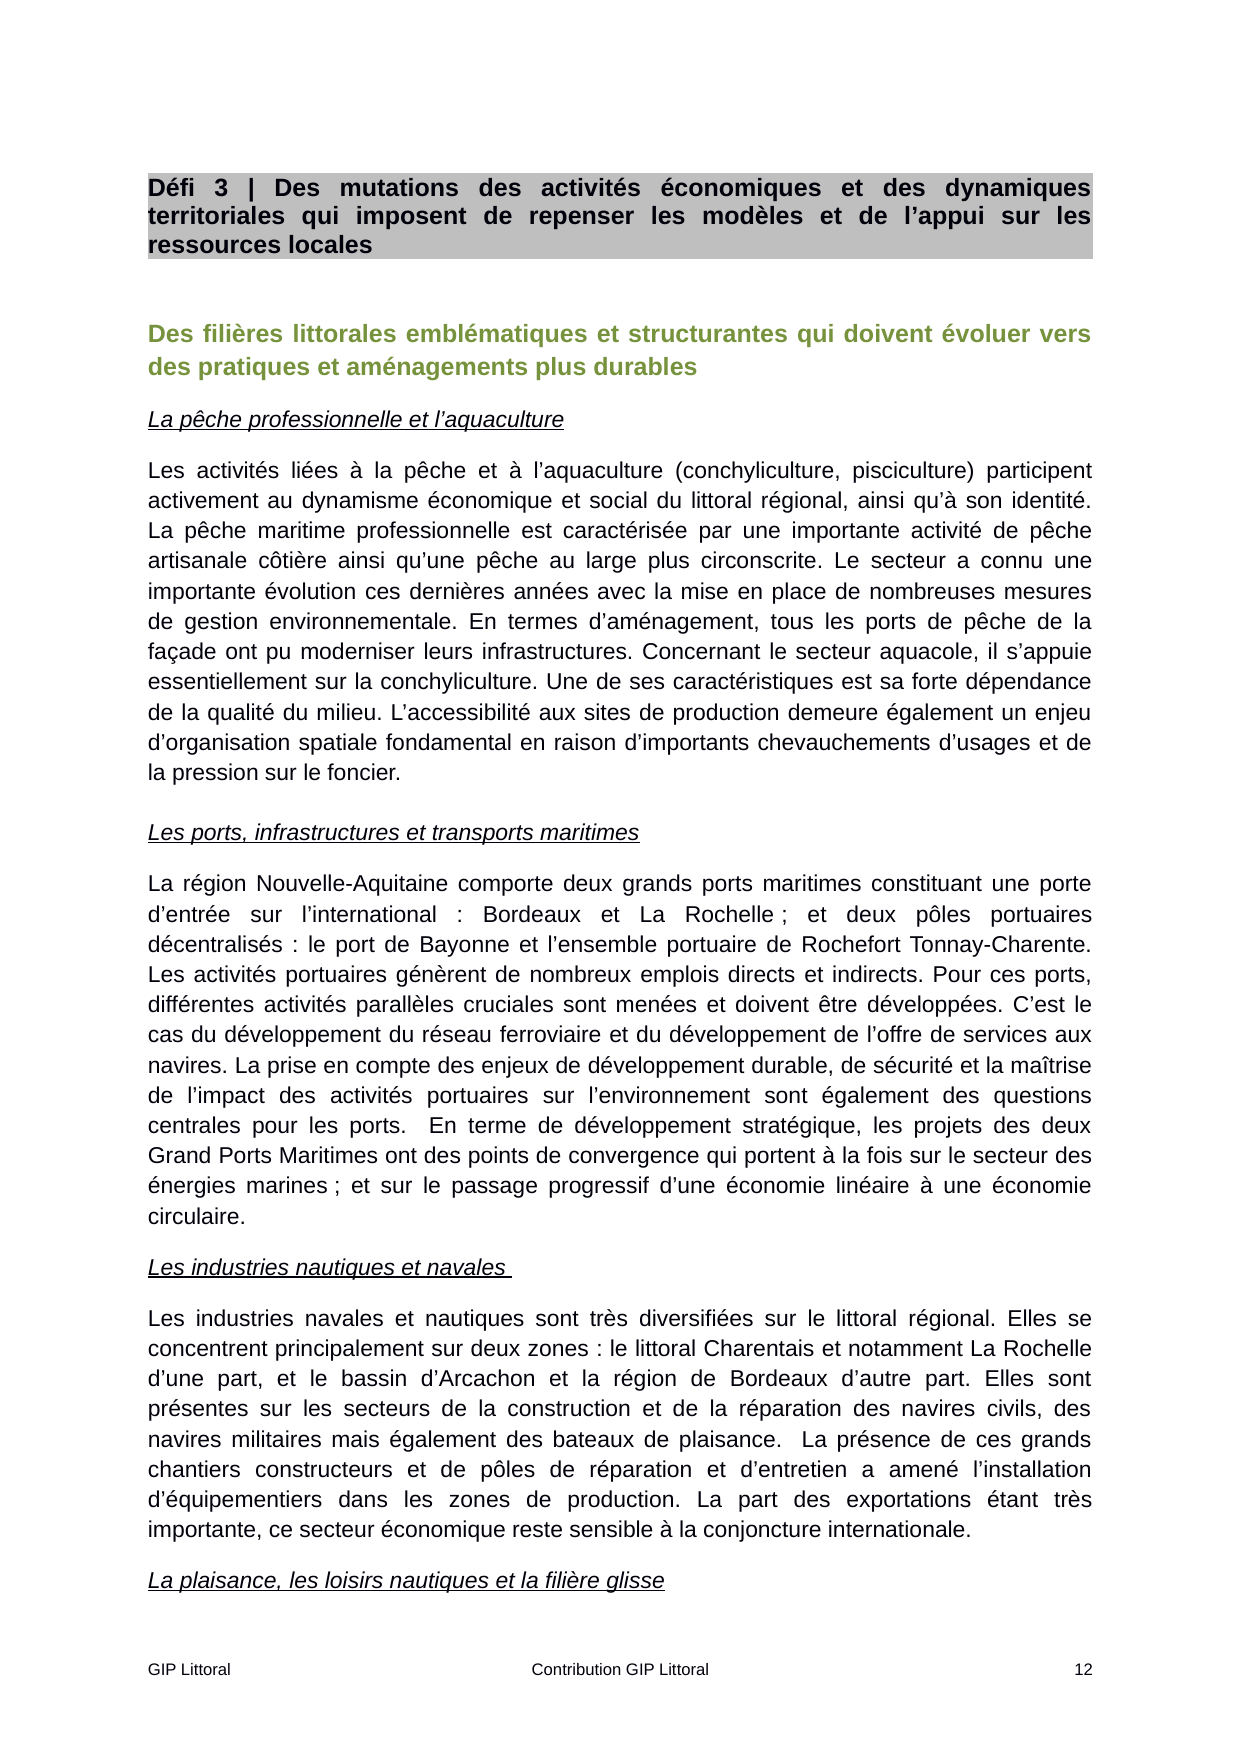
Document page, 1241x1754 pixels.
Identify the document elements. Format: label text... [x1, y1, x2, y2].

text Les industries navales et nautiques sont très diversifiées sur le littoral régional. Elles se concentrent principalement sur deux zones : le littoral Charentais et notamment La Rochelle d’une part, et le bassin d’Arcachon et la région de Bordeaux d’autre part. Elles sont présentes sur les secteurs de la construction et de la réparation des navires civils, des navires militaires mais également des bateaux de plaisance. La présence de ces grands chantiers constructeurs et de pôles de réparation et d’entretien a amené l’installation d’équipementiers dans les zones de production. La part des exportations étant très importante, ce secteur économique reste sensible à la conjoncture internationale. [148, 1305, 1093, 1543]
text La région Nouvelle-Aquitaine comporte deux grands ports maritimes constituant une porte d’entrée sur l’international : Bordeaux et La Rochelle ; et deux pôles portuaires décentralisés : le port de Bayonne et l’ensemble portuaire de Rochefort Tonnay-Charente. Les activités portuaires génèrent de nombreux emplois directs et indirects. Pour ces ports, différentes activités parallèles cruciales sont menées et doivent être développées. C’est le cas du développement du réseau ferroviaire et du développement de l’offre de services aux navires. La prise en compte des enjeux de développement durable, de sécurité et la maîtrise de l’impact des activités portuaires sur l’environnement sont également des questions centrales pour les ports. En terme de développement stratégique, les projets des deux Grand Ports Maritimes ont des points de convergence qui portent à la fois sur le secteur des énergies marines ; et sur le passage progressif d’une économie linéaire à une économie circulaire. [148, 870, 1093, 1229]
text Des filières littorales emblématiques et structurantes qui doivent évoluer vers des pratiques et aménagements plus durables [148, 319, 1093, 381]
subtitle Défi 3 | Des mutations des activités économiques et des dynamiques territoriales qui imposent de repenser les modèles et de l’appui sur les ressources locales [148, 173, 1093, 259]
text Les activités liées à la pêche et à l’aquaculture (conchyliculture, pisciculture) participent activement au dynamisme économique et social du littoral régional, ainsi qu’à son identité. La pêche maritime professionnelle est caractérisée par une importante activité de pêche artisanale côtière ainsi qu’une pêche au large plus circonscrite. Le secteur a connu une importante évolution ces dernières années avec la mise en place de nombreuses mesures de gestion environnementale. En termes d’aménagement, tous les ports de pêche de la façade ont pu moderniser leurs infrastructures. Concernant le secteur aquacole, il s’appuie essentiellement sur la conchyliculture. Une de ses caractéristiques est sa forte dépendance de la qualité du milieu. L’accessibilité aux sites de production demeure également un enjeu d’organisation spatiale fondamental en raison d’importants chevauchements d’usages et de la pression sur le foncier. [148, 457, 1093, 785]
text La plaisance, les loisirs nautiques et la filière glisse [148, 1567, 1093, 1594]
text La pêche professionnelle et l’aquaculture [148, 406, 1093, 432]
text Les industries nautiques et navales [148, 1254, 1093, 1280]
text Les ports, infrastructures et transports maritimes [148, 819, 1093, 846]
